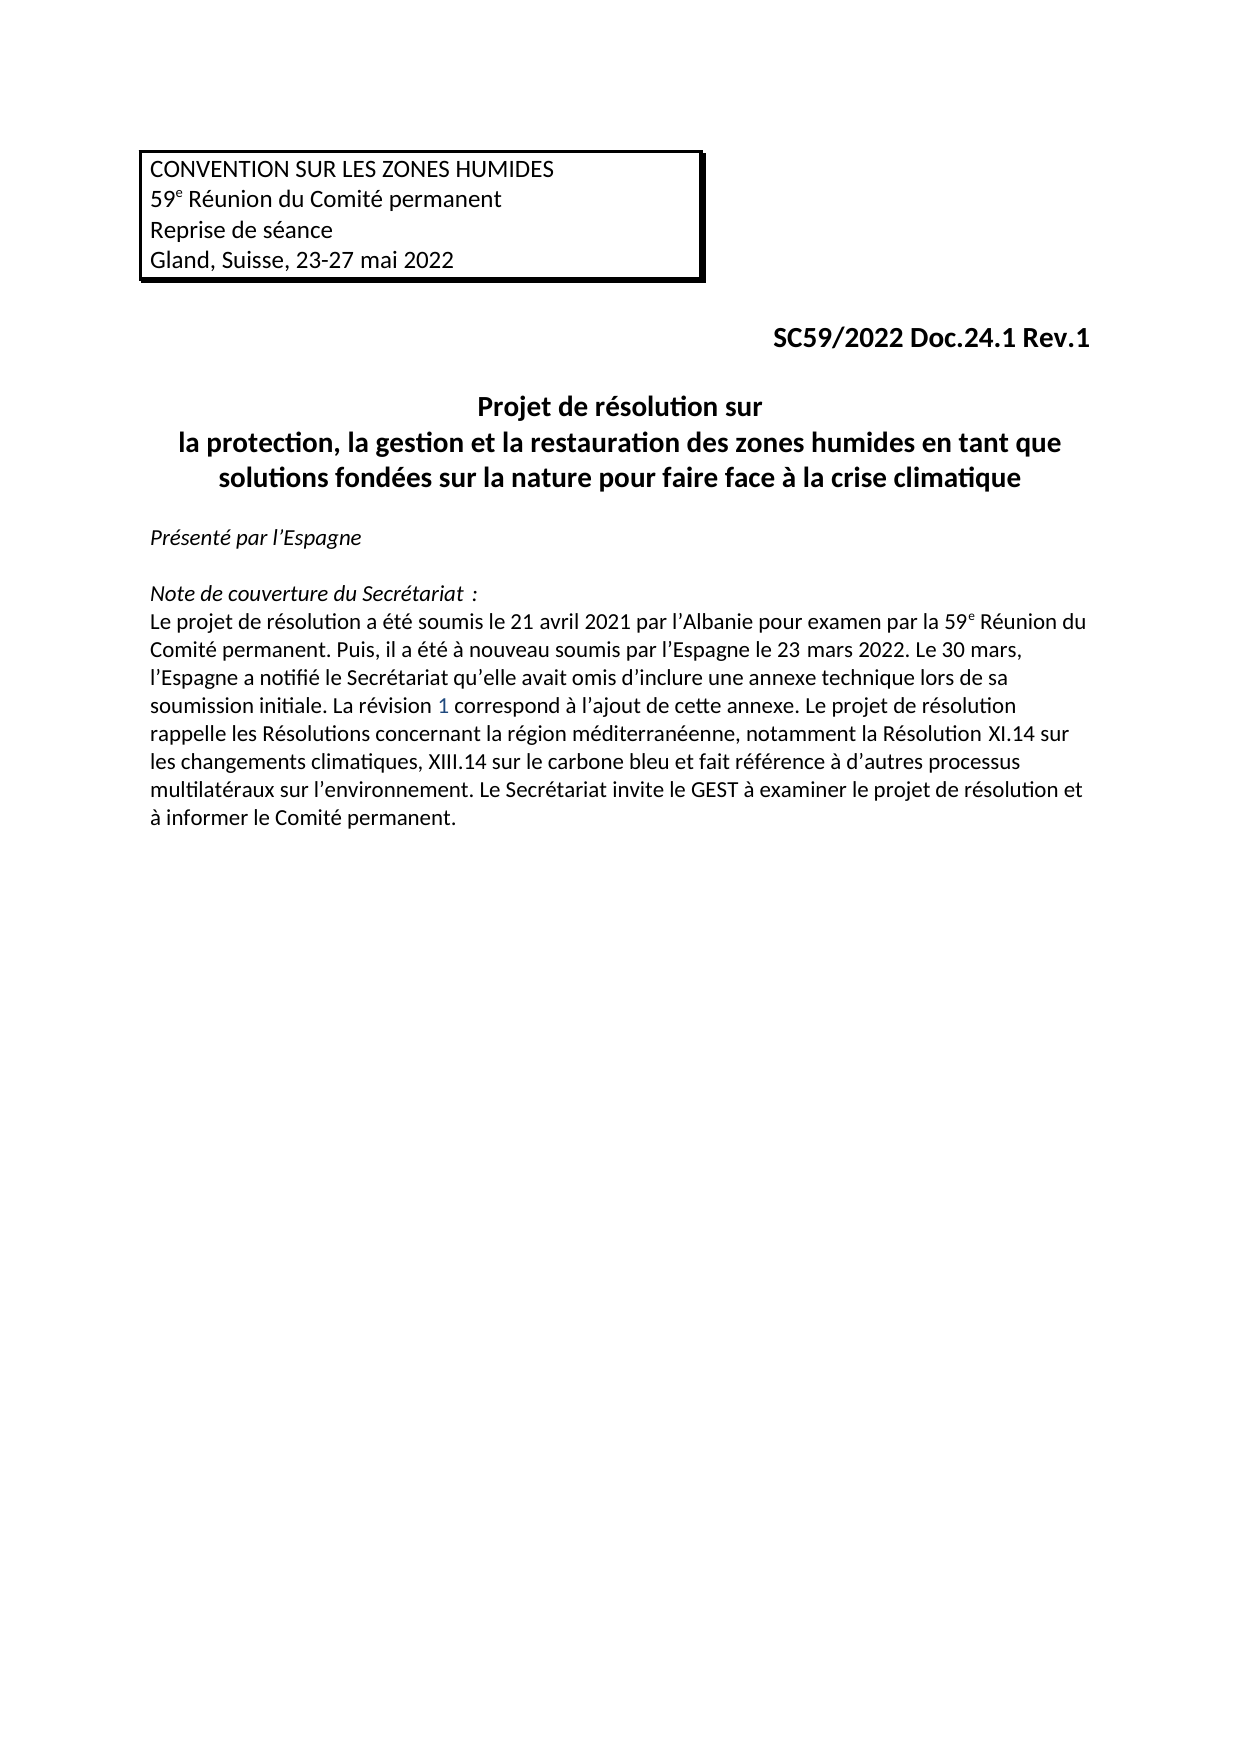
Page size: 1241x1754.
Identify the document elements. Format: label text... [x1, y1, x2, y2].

text Projet de résolution sur [150, 388, 1090, 424]
text Présenté par l’Espagne [150, 523, 1090, 551]
text Note de couverture du Secrétariat : [150, 579, 1090, 607]
text SC59/2022 Doc.24.1 Rev.1 [150, 319, 1090, 355]
text Gland, Suisse, 23-27 mai 2022 [142, 242, 699, 277]
text Le projet de résolution a été soumis le 21 avril 2021 par l’Albanie pour examen par la 59e Réunion du Comité permanent. Puis, il a été à nouveau soumis par l’Espagne le 23 mars 2022. Le 30 mars, l’Espagne a notifié le Secrétariat qu’elle avait omis d’inclure une annexe technique lors de sa soumission initiale. La révision 1 correspond à l’ajout de cette annexe. Le projet de résolution rappelle les Résolutions concernant la région méditerranéenne, notamment la Résolution XI.14 sur les changements climatiques, XIII.14 sur le carbone bleu et fait référence à d’autres processus multilatéraux sur l’environnement. Le Secrétariat invite le GEST à examiner le projet de résolution et à informer le Comité permanent. [150, 607, 1090, 831]
text CONVENTION SUR LES ZONES HUMIDES [142, 153, 699, 181]
text Reprise de séance [142, 211, 699, 242]
text 59e Réunion du Comité permanent [142, 181, 699, 211]
text la protection, la gestion et la restauration des zones humides en tant que solutions fondées sur la nature pour faire face à la crise climatique [150, 424, 1090, 495]
